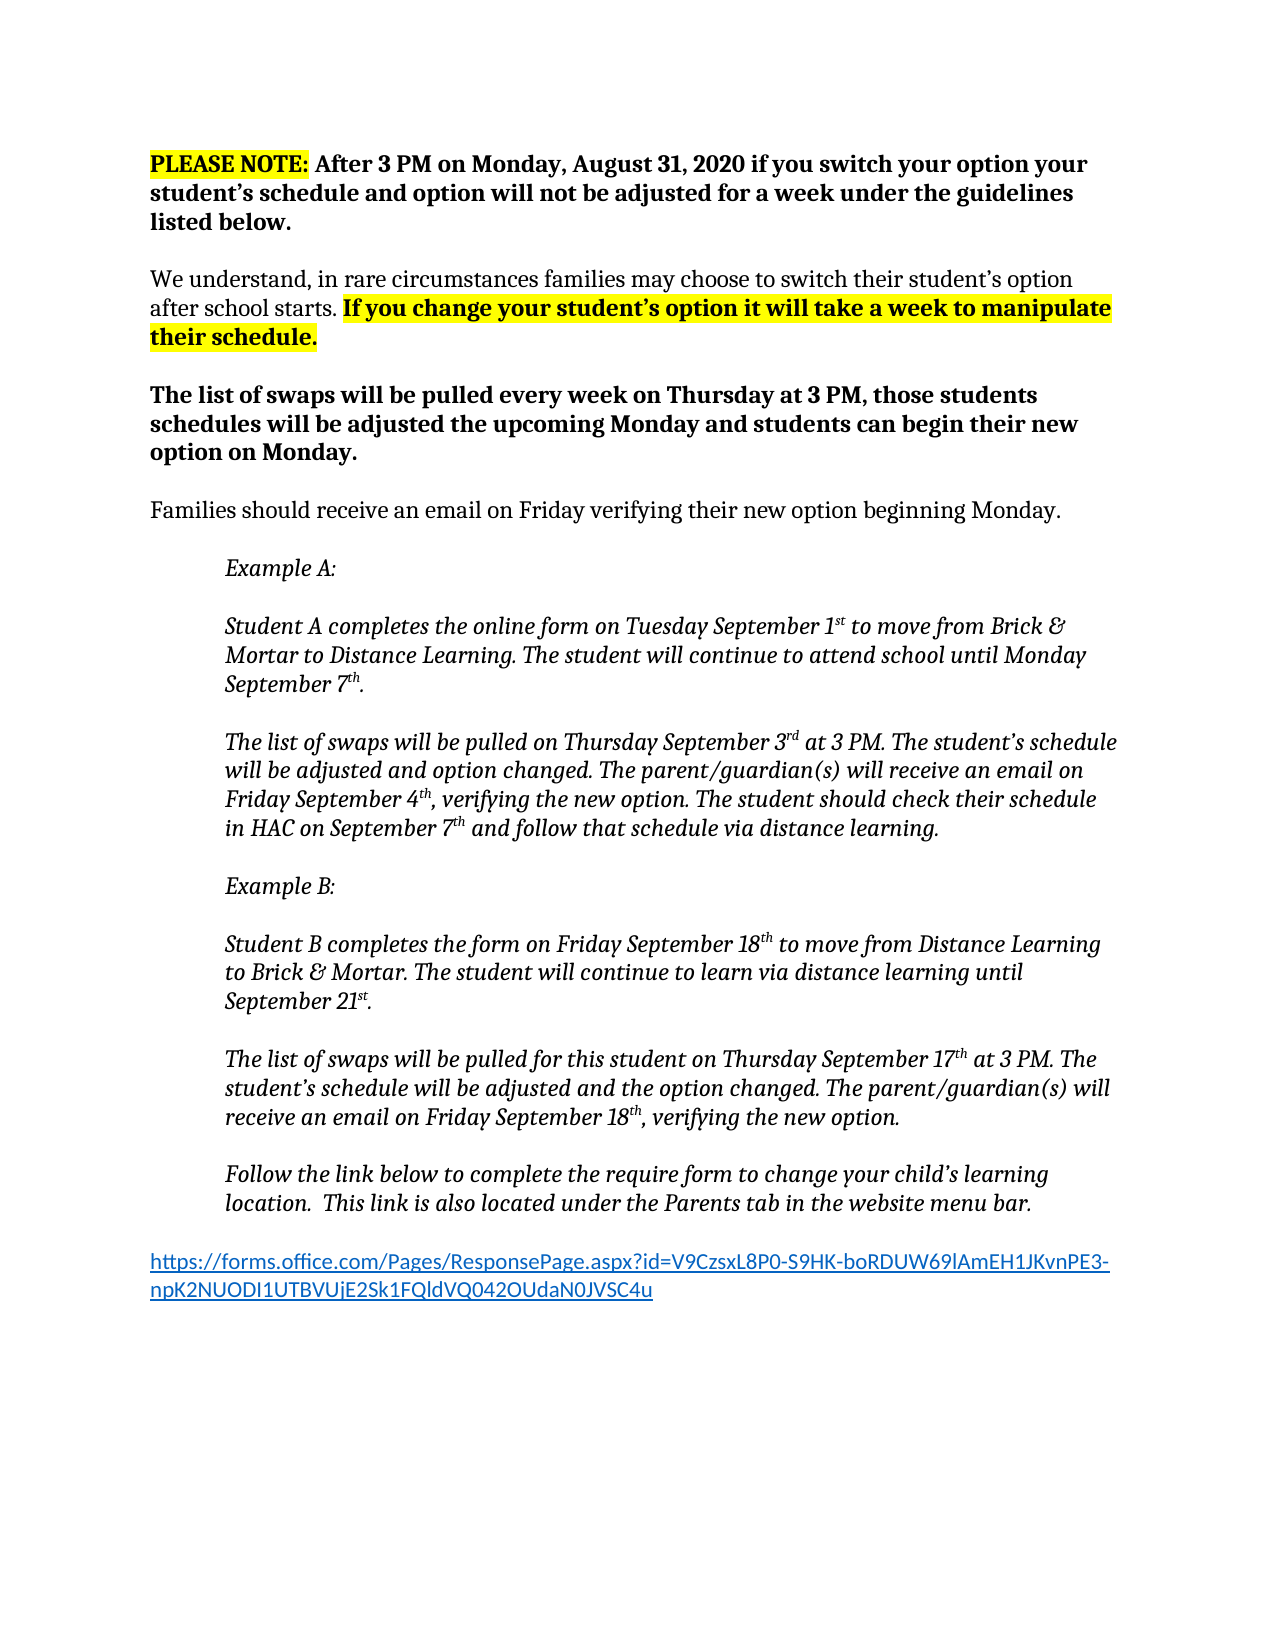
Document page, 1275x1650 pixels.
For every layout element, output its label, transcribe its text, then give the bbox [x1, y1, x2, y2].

text Student B completes the form on Friday September 18th to move from Distance Learning to Brick & Mortar. The student will continue to learn via distance learning until September 21st. [225, 929, 1125, 1016]
text The list of swaps will be pulled every week on Thursday at 3 PM, those students schedules will be adjusted the upcoming Monday and students can begin their new option on Monday. [150, 381, 1125, 467]
text Student A completes the online form on Tuesday September 1st to move from Brick & Mortar to Distance Learning. The student will continue to attend school until Monday September 7th. [225, 612, 1125, 698]
text PLEASE NOTE: After 3 PM on Monday, August 31, 2020 if you switch your option your student’s schedule and option will not be adjusted for a week under the guidelines listed below. [150, 150, 1125, 236]
text Example A: [150, 554, 1125, 583]
text The list of swaps will be pulled for this student on Thursday September 17th at 3 PM. The student’s schedule will be adjusted and the option changed. The parent/guardian(s) will receive an email on Friday September 18th, verifying the new option. [225, 1045, 1125, 1131]
text Follow the link below to complete the require form to change your child’s learning location. This link is also located under the Parents tab in the website menu bar. [225, 1160, 1125, 1218]
text Families should receive an email on Friday verifying their new option beginning Monday. [150, 496, 1125, 525]
text https://forms.office.com/Pages/ResponsePage.aspx?id=V9CzsxL8P0-S9HK-boRDUW69lAmEH1JKvnPE3-npK2NUODI1UTBVUjE2Sk1FQldVQ042OUdaN0JVSC4u [150, 1247, 1125, 1303]
text We understand, in rare circumstances families may choose to switch their student’s option after school starts. If you change your student’s option it will take a week to manipulate their schedule. [150, 265, 1125, 352]
text Example B: [225, 872, 1125, 900]
text The list of swaps will be pulled on Thursday September 3rd at 3 PM. The student’s schedule will be adjusted and option changed. The parent/guardian(s) will receive an email on Friday September 4th, verifying the new option. The student should check their schedule in HAC on September 7th and follow that schedule via distance learning. [225, 727, 1125, 842]
